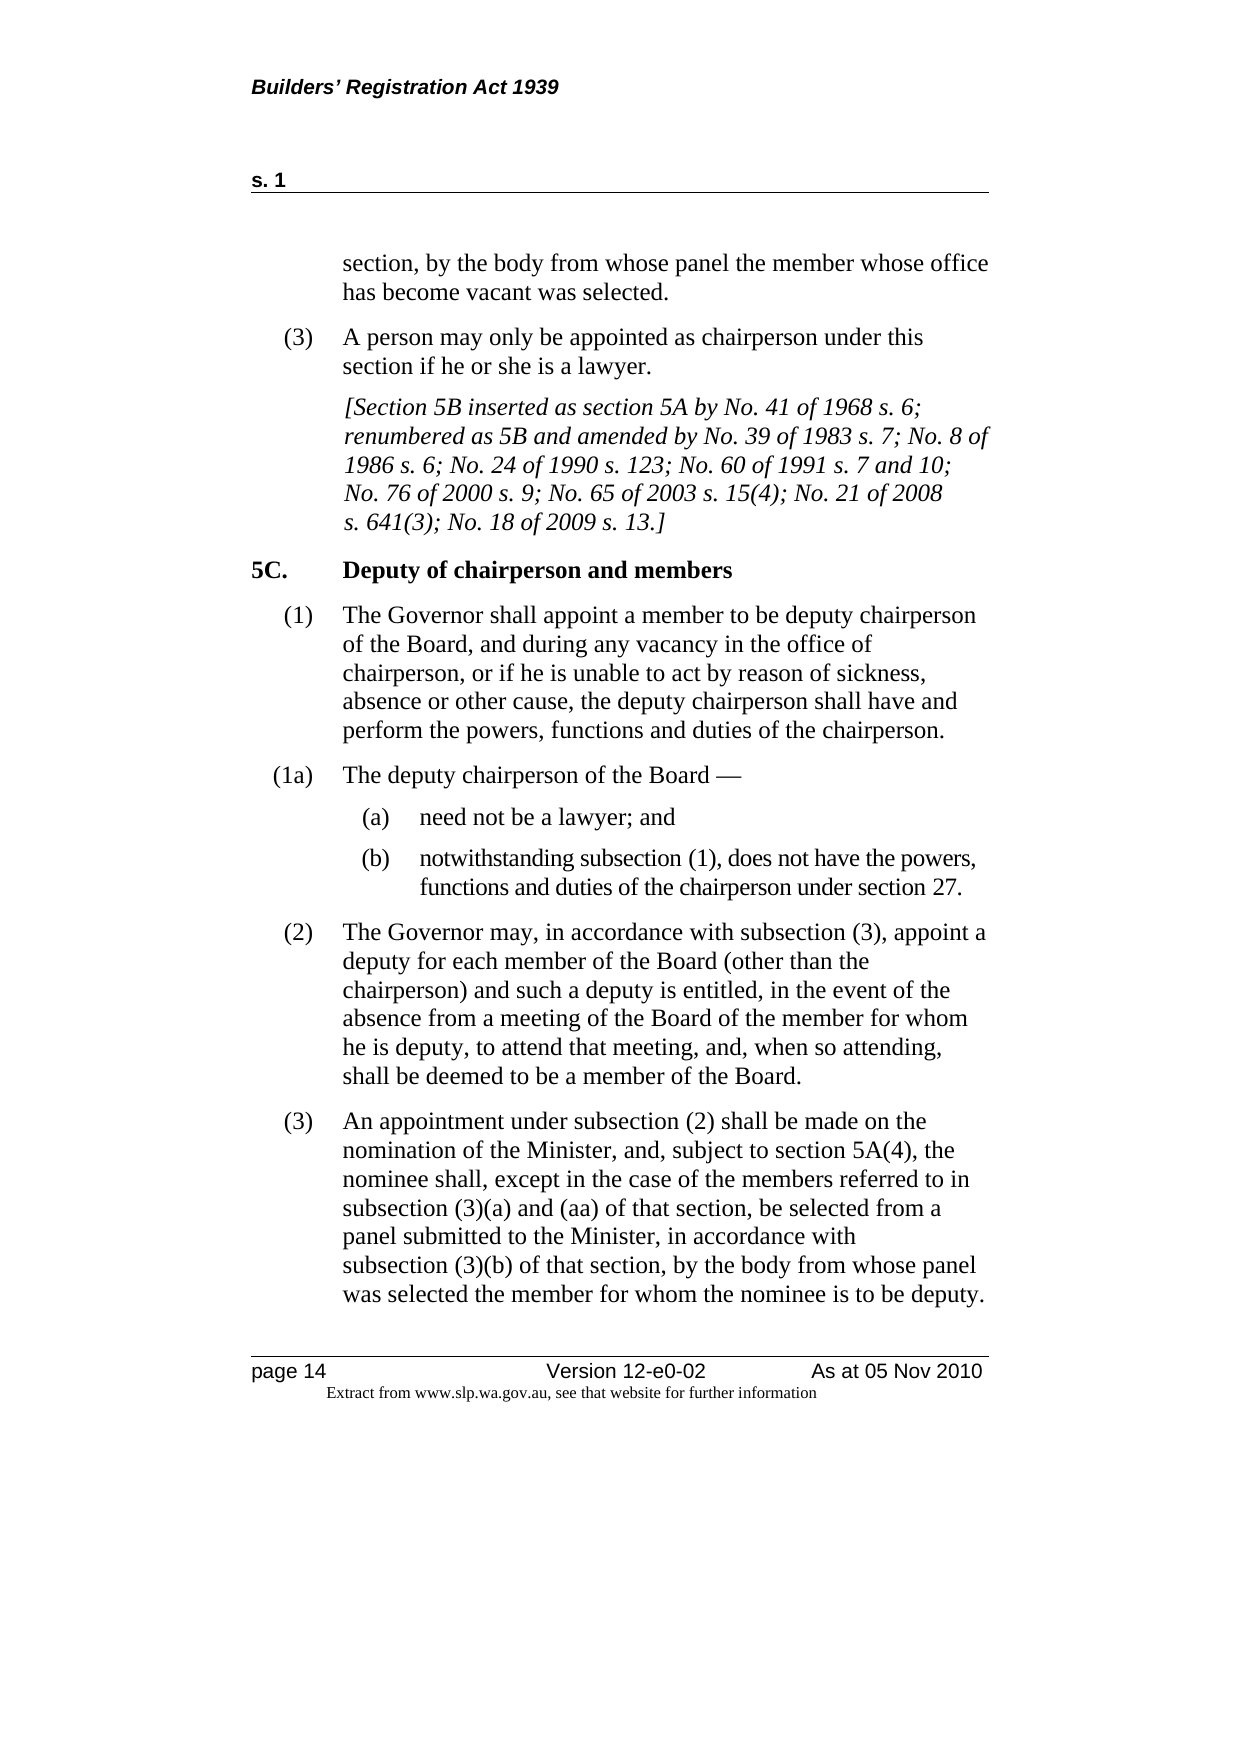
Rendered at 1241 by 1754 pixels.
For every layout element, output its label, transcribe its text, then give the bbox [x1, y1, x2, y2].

text (b) notwithstanding subsection (1), does not have the powers, functions and duties of the chairperson under section 27. [251, 843, 989, 901]
text (3) An appointment under subsection (2) shall be made on the nomination of the Minister, and, subject to section 5A(4), the nominee shall, except in the case of the members referred to in subsection (3)(a) and (aa) of that section, be selected from a panel submitted to the Minister, in accordance with subsection (3)(b) of that section, by the body from whose panel was selected the member for whom the nominee is to be deputy. [251, 1106, 989, 1308]
text (2) The Governor may, in accordance with subsection (3), appoint a deputy for each member of the Board (other than the chairperson) and such a deputy is entitled, in the event of the absence from a meeting of the Board of the member for whom he is deputy, to attend that meeting, and, when so attending, shall be deemed to be a member of the Board. [251, 917, 989, 1090]
text [Section 5B inserted as section 5A by No. 41 of 1968 s. 6; renumbered as 5B and amended by No. 39 of 1983 s. 7; No. 8 of 1986 s. 6; No. 24 of 1990 s. 123; No. 60 of 1991 s. 7 and 10; No. 76 of 2000 s. 9; No. 65 of 2003 s. 15(4); No. 21 of 2008 s. 641(3); No. 18 of 2009 s. 13.] [251, 392, 989, 536]
text (a) need not be a lawyer; and [251, 802, 989, 831]
text (1) The Governor shall appoint a member to be deputy chairperson of the Board, and during any vacancy in the office of chairperson, or if he is unable to act by reason of sickness, absence or other cause, the deputy chairperson shall have and perform the powers, functions and duties of the chairperson. [251, 600, 989, 744]
subtitle 5C. Deputy of chairperson and members [251, 555, 989, 583]
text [251, 248, 989, 306]
text (1a) The deputy chairperson of the Board — [251, 761, 989, 789]
text (3) A person may only be appointed as chairperson under this section if he or she is a lawyer. [251, 322, 989, 380]
